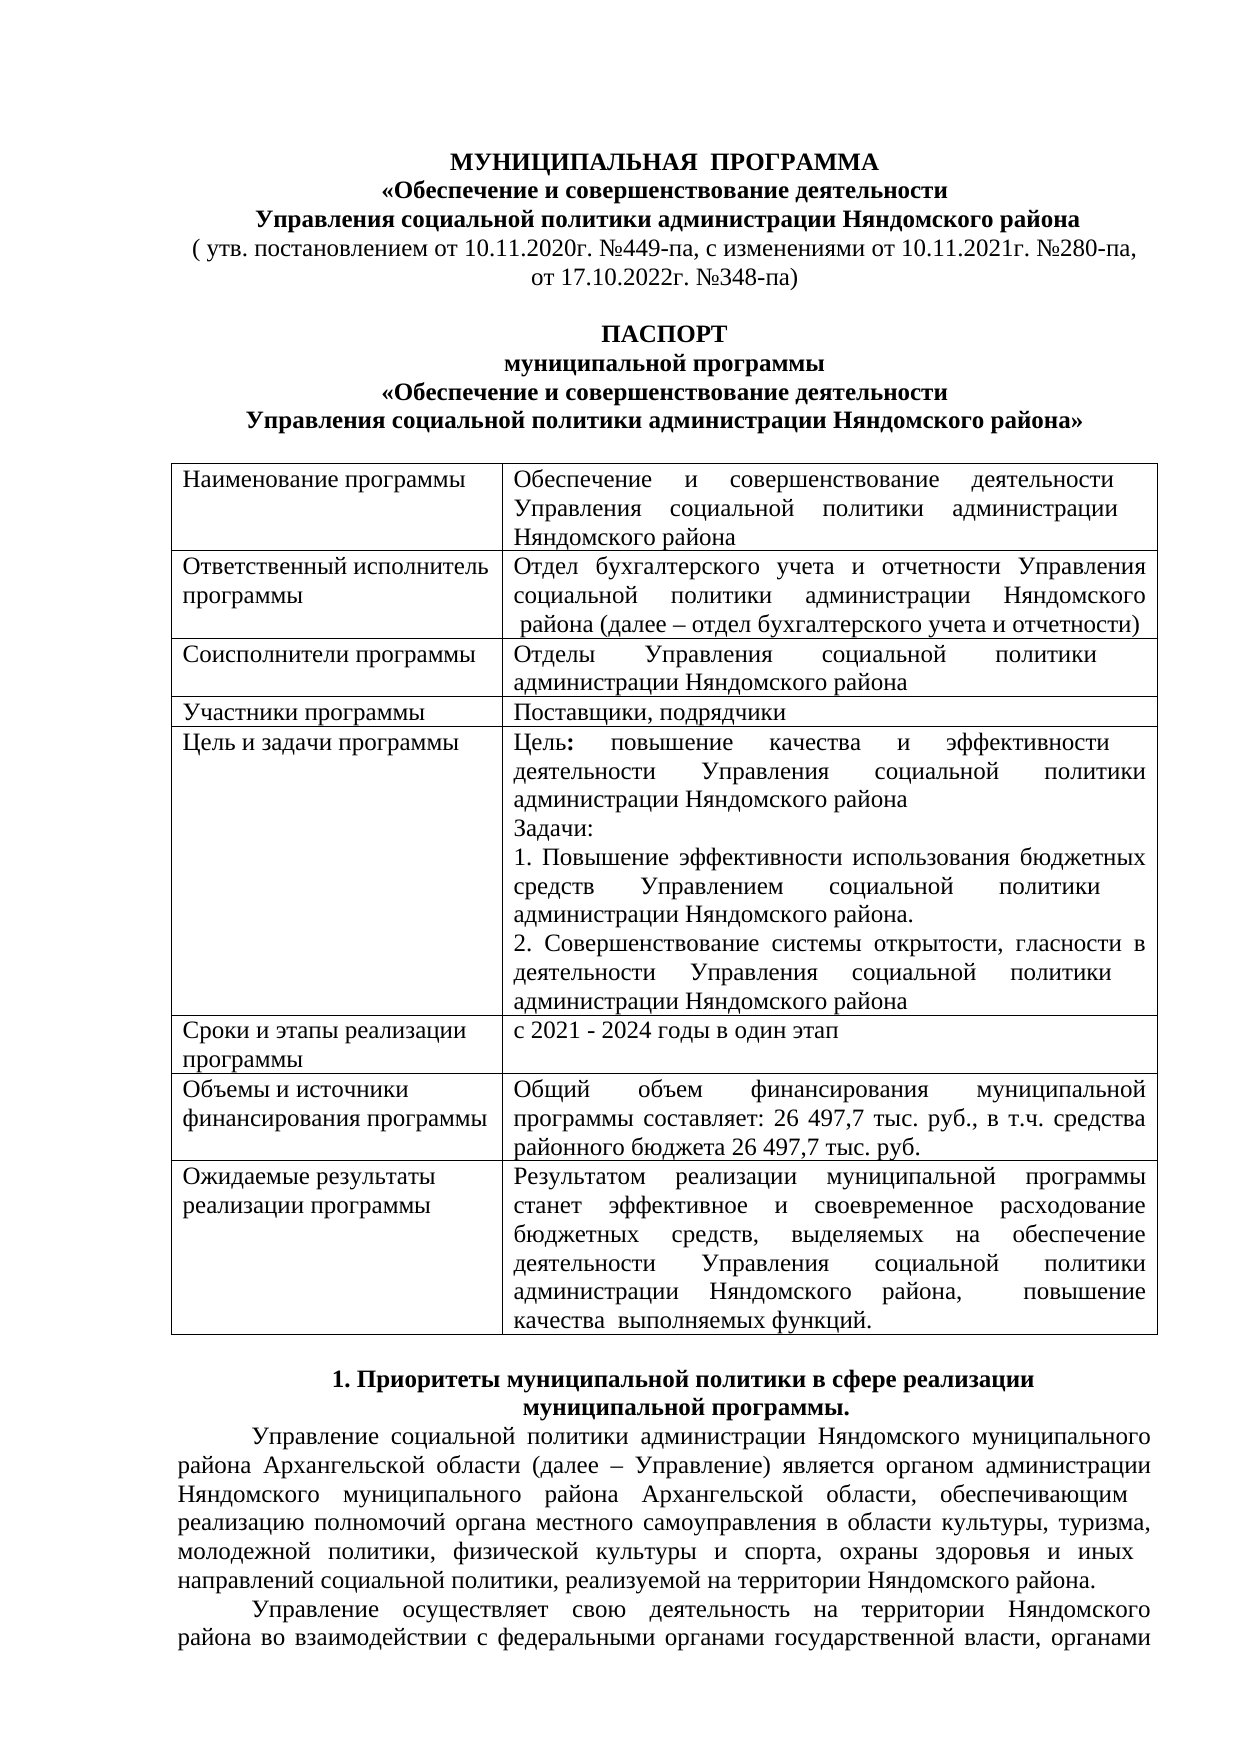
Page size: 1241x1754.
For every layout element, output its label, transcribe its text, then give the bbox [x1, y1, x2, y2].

text Управление социальной политики администрации Няндомского муниципального района Архангельской области (далее – Управление) является органом администрации Няндомского муниципального района Архангельской области, обеспечивающим реализацию полномочий органа местного самоуправления в области культуры, туризма, молодежной политики, физической культуры и спорта, охраны здоровья и иных направлений социальной политики, реализуемой на территории Няндомского района. [177, 1421, 1152, 1594]
text «Обеспечение и совершенствование деятельности [177, 377, 1152, 406]
text муниципальной программы. [215, 1392, 1152, 1421]
table_cell Ответственный исполнитель программы [172, 551, 502, 638]
table_cell Соисполнители программы [172, 639, 502, 696]
table_cell Общий объем финансирования муниципальной программы составляет: 26 497,7 тыс. руб., в т.ч. средства районного бюджета 26 497,7 тыс. руб. [503, 1074, 1157, 1160]
text муниципальной программы [177, 348, 1152, 377]
table_cell Поставщики, подрядчики [503, 697, 1157, 726]
table_cell с 2021 - 2024 годы в один этап [503, 1016, 1157, 1073]
table_cell Отдел бухгалтерского учета и отчетности Управления социальной политики администрации Няндомского района (далее – отдел бухгалтерского учета и отчетности) [503, 551, 1157, 638]
text «Обеспечение и совершенствование деятельности [177, 176, 1152, 204]
table_cell Объемы и источники финансирования программы [172, 1074, 502, 1160]
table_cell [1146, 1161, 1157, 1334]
table_cell Участники программы [172, 697, 502, 726]
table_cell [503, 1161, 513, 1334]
table_cell Цель и задачи программы [172, 727, 502, 1014]
table_header Обеспечение и совершенствование деятельности Управления социальной политики администрации Няндомского района [503, 464, 1157, 550]
table_cell Ожидаемые результаты реализации программы [172, 1161, 502, 1334]
text Управления социальной политики администрации Няндомского района [177, 204, 1152, 233]
text 1. Приоритеты муниципальной политики в сфере реализации [215, 1364, 1152, 1392]
table_cell Цель: повышение качества и эффективности деятельности Управления социальной политики администрации Няндомского района Задачи: 1. Повышение эффективности использования бюджетных средств Управлением социальной политики администрации Няндомского района. 2. Совершенствование системы открытости, гласности в деятельности Управления социальной политики администрации Няндомского района [503, 727, 1157, 1014]
text ( утв. постановлением от 10.11.2020г. №449-па, с изменениями от 10.11.2021г. №280-па, от 17.10.2022г. №348-па) [177, 233, 1152, 291]
text ПАСПОРТ [177, 319, 1152, 348]
table_cell Сроки и этапы реализации программы [172, 1016, 502, 1073]
table_header Наименование программы [172, 464, 502, 550]
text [177, 1594, 1152, 1651]
text МУНИЦИПАЛЬНАЯ ПРОГРАММА [177, 147, 1152, 176]
table_cell Отделы Управления социальной политики администрации Няндомского района [503, 639, 1157, 696]
text Управления социальной политики администрации Няндомского района» [177, 406, 1152, 434]
